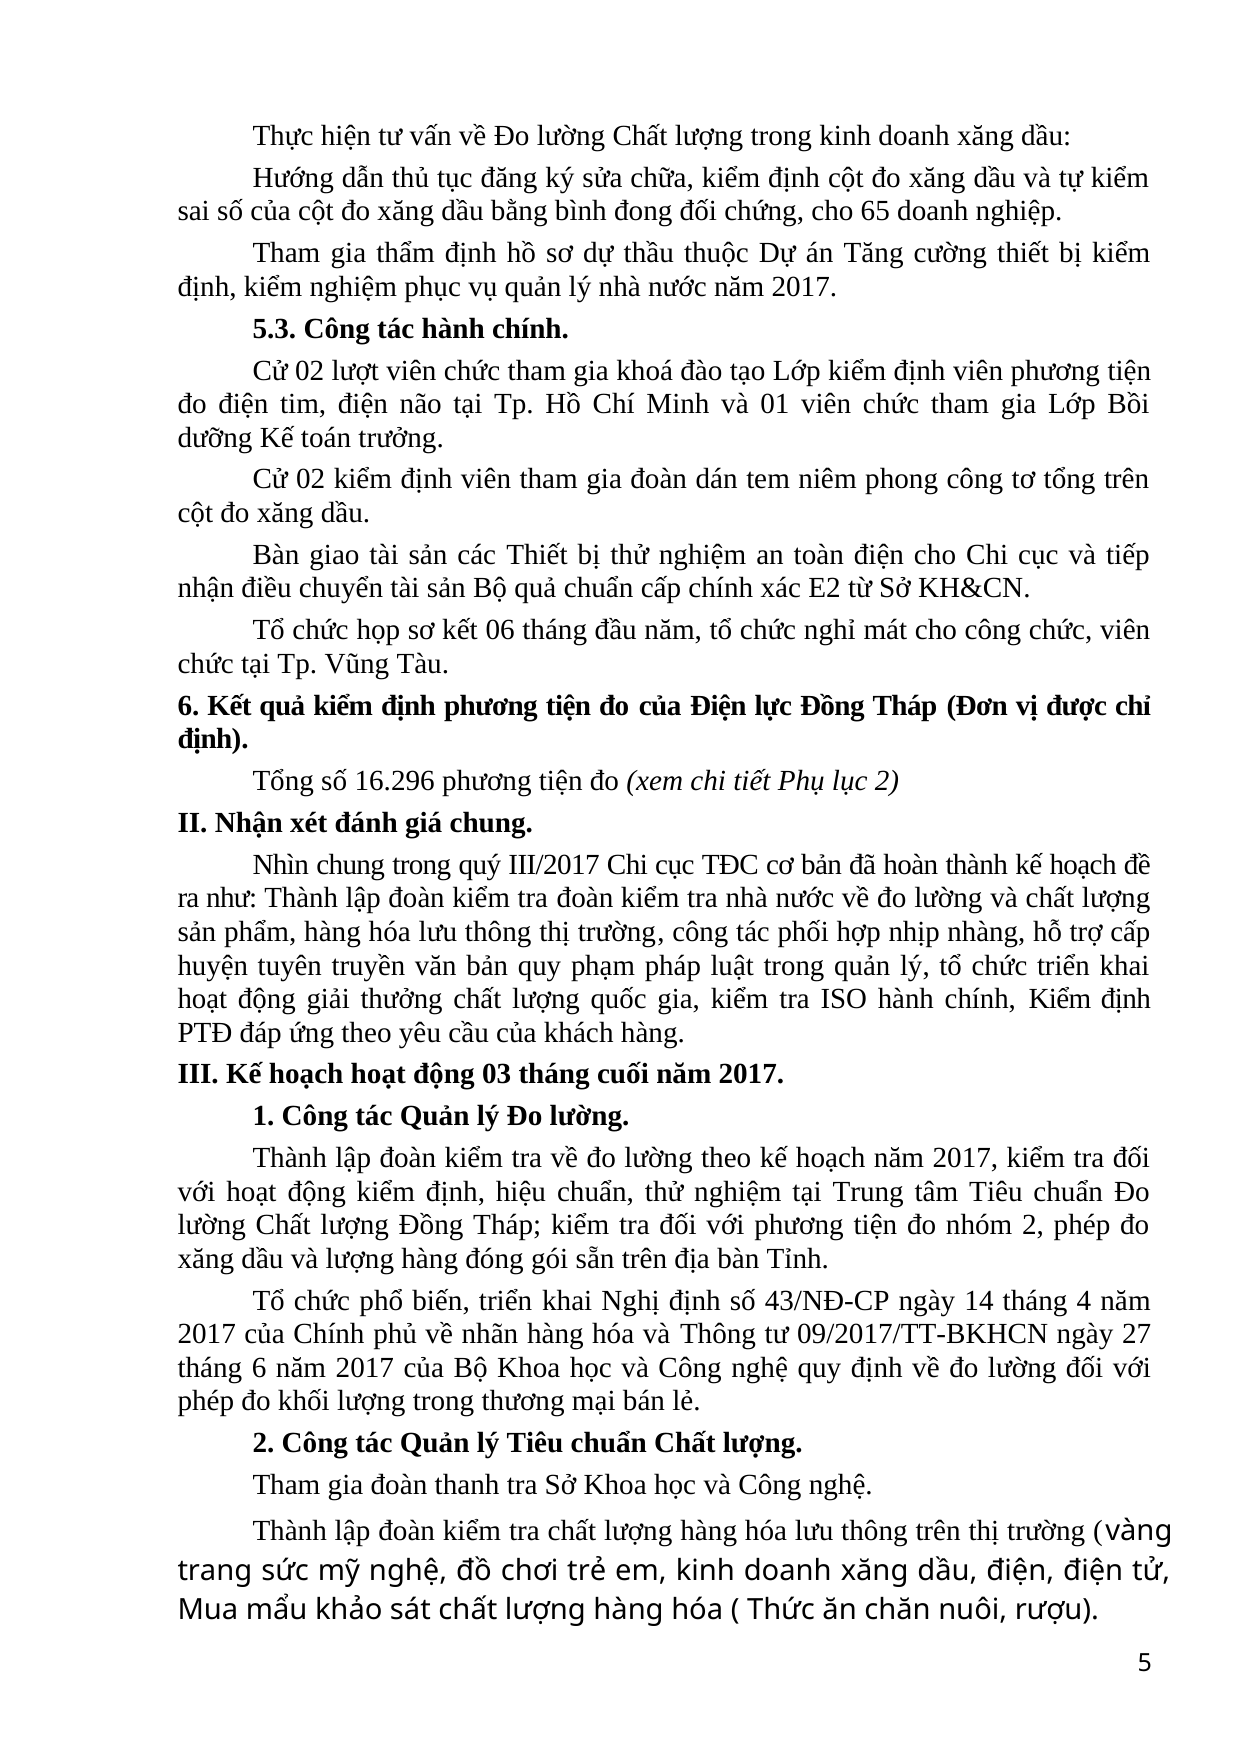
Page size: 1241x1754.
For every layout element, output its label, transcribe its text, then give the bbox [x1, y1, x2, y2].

text Thực hiện tư vấn về Đo lường Chất lượng trong kinh doanh xăng dầu: [252, 118, 1152, 152]
text 2. Công tác Quản lý Tiêu chuẩn Chất lượng. [177, 1425, 1172, 1459]
text II. Nhận xét đánh giá chung. [177, 805, 1172, 839]
text Cử 02 kiểm định viên tham gia đoàn dán tem niêm phong công tơ tổng trên cột đo xăng dầu. [177, 462, 1152, 529]
text Bàn giao tài sản các Thiết bị thử nghiệm an toàn điện cho Chi cục và tiếp nhận điều chuyển tài sản Bộ quả chuẩn cấp chính xác E2 từ Sở KH&CN. [177, 537, 1152, 604]
text Thành lập đoàn kiểm tra chất lượng hàng hóa lưu thông trên thị trường (vàng trang sức mỹ nghệ, đồ chơi trẻ em, kinh doanh xăng dầu, điện, điện tử, Mua mẩu khảo sát chất lượng hàng hóa ( Thức ăn chăn nuôi, rượu). [177, 1509, 1172, 1628]
text Hướng dẫn thủ tục đăng ký sửa chữa, kiểm định cột đo xăng dầu và tự kiểm sai số của cột đo xăng dầu bằng bình đong đối chứng, cho 65 doanh nghiệp. [177, 160, 1152, 227]
text Tổ chức họp sơ kết 06 tháng đầu năm, tổ chức nghỉ mát cho công chức, viên chức tại Tp. Vũng Tàu. [177, 612, 1152, 679]
text 5.3. Công tác hành chính. [177, 311, 1152, 344]
text 6. Kết quả kiểm định phương tiện đo của Điện lực Đồng Tháp (Đơn vị được chỉ định). [177, 688, 1152, 755]
text Cử 02 lượt viên chức tham gia khoá đào tạo Lớp kiểm định viên phương tiện đo điện tim, điện não tại Tp. Hồ Chí Minh và 01 viên chức tham gia Lớp Bồi dưỡng Kế toán trưởng. [177, 353, 1152, 453]
text Tham gia đoàn thanh tra Sở Khoa học và Công nghệ. [177, 1467, 1172, 1501]
text Tổng số 16.296 phương tiện đo (xem chi tiết Phụ lục 2) [177, 763, 1152, 797]
text Nhìn chung trong quý III/2017 Chi cục TĐC cơ bản đã hoàn thành kế hoạch đề ra như: Thành lập đoàn kiểm tra đoàn kiểm tra nhà nước về đo lường và chất lượng sản phẩm, hàng hóa lưu thông thị trường, công tác phối hợp nhịp nhàng, hỗ trợ cấp huyện tuyên truyền văn bản quy phạm pháp luật trong quản lý, tổ chức triển khai hoạt động giải thưởng chất lượng quốc gia, kiểm tra ISO hành chính, Kiểm định PTĐ đáp ứng theo yêu cầu của khách hàng. [177, 847, 1152, 1048]
text Tổ chức phổ biến, triển khai Nghị định số 43/NĐ-CP ngày 14 tháng 4 năm 2017 của Chính phủ về nhãn hàng hóa và Thông tư 09/2017/TT-BKHCN ngày 27 tháng 6 năm 2017 của Bộ Khoa học và Công nghệ quy định về đo lường đối với phép đo khối lượng trong thương mại bán lẻ. [177, 1283, 1152, 1417]
text Thành lập đoàn kiểm tra về đo lường theo kế hoạch năm 2017, kiểm tra đối với hoạt động kiểm định, hiệu chuẩn, thử nghiệm tại Trung tâm Tiêu chuẩn Đo lường Chất lượng Đồng Tháp; kiểm tra đối với phương tiện đo nhóm 2, phép đo xăng dầu và lượng hàng đóng gói sẵn trên địa bàn Tỉnh. [177, 1140, 1152, 1274]
text III. Kế hoạch hoạt động 03 tháng cuối năm 2017. [177, 1057, 1152, 1090]
text 1. Công tác Quản lý Đo lường. [177, 1098, 1172, 1132]
text Tham gia thẩm định hồ sơ dự thầu thuộc Dự án Tăng cường thiết bị kiểm định, kiểm nghiệm phục vụ quản lý nhà nước năm 2017. [177, 235, 1152, 302]
